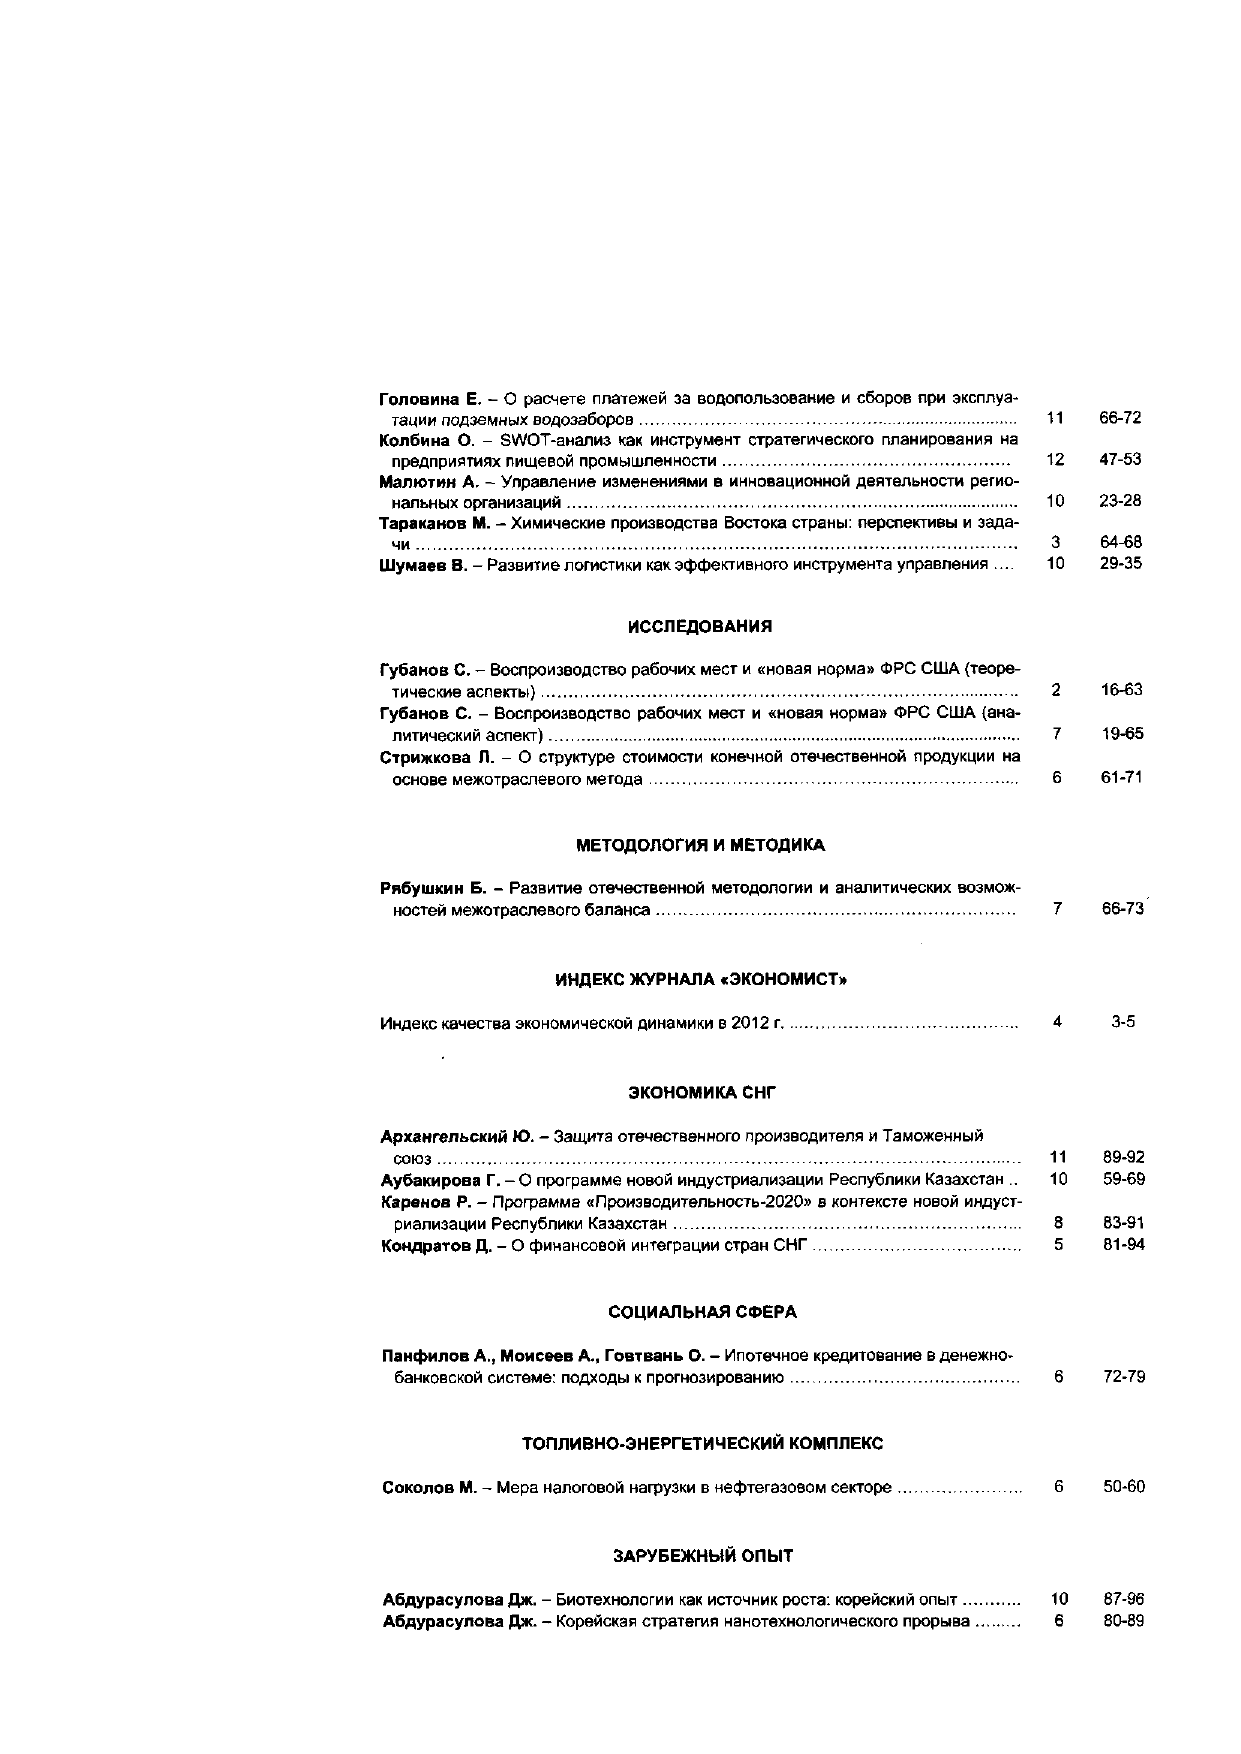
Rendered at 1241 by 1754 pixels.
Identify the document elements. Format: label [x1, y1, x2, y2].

picture [335, 366, 1183, 1669]
